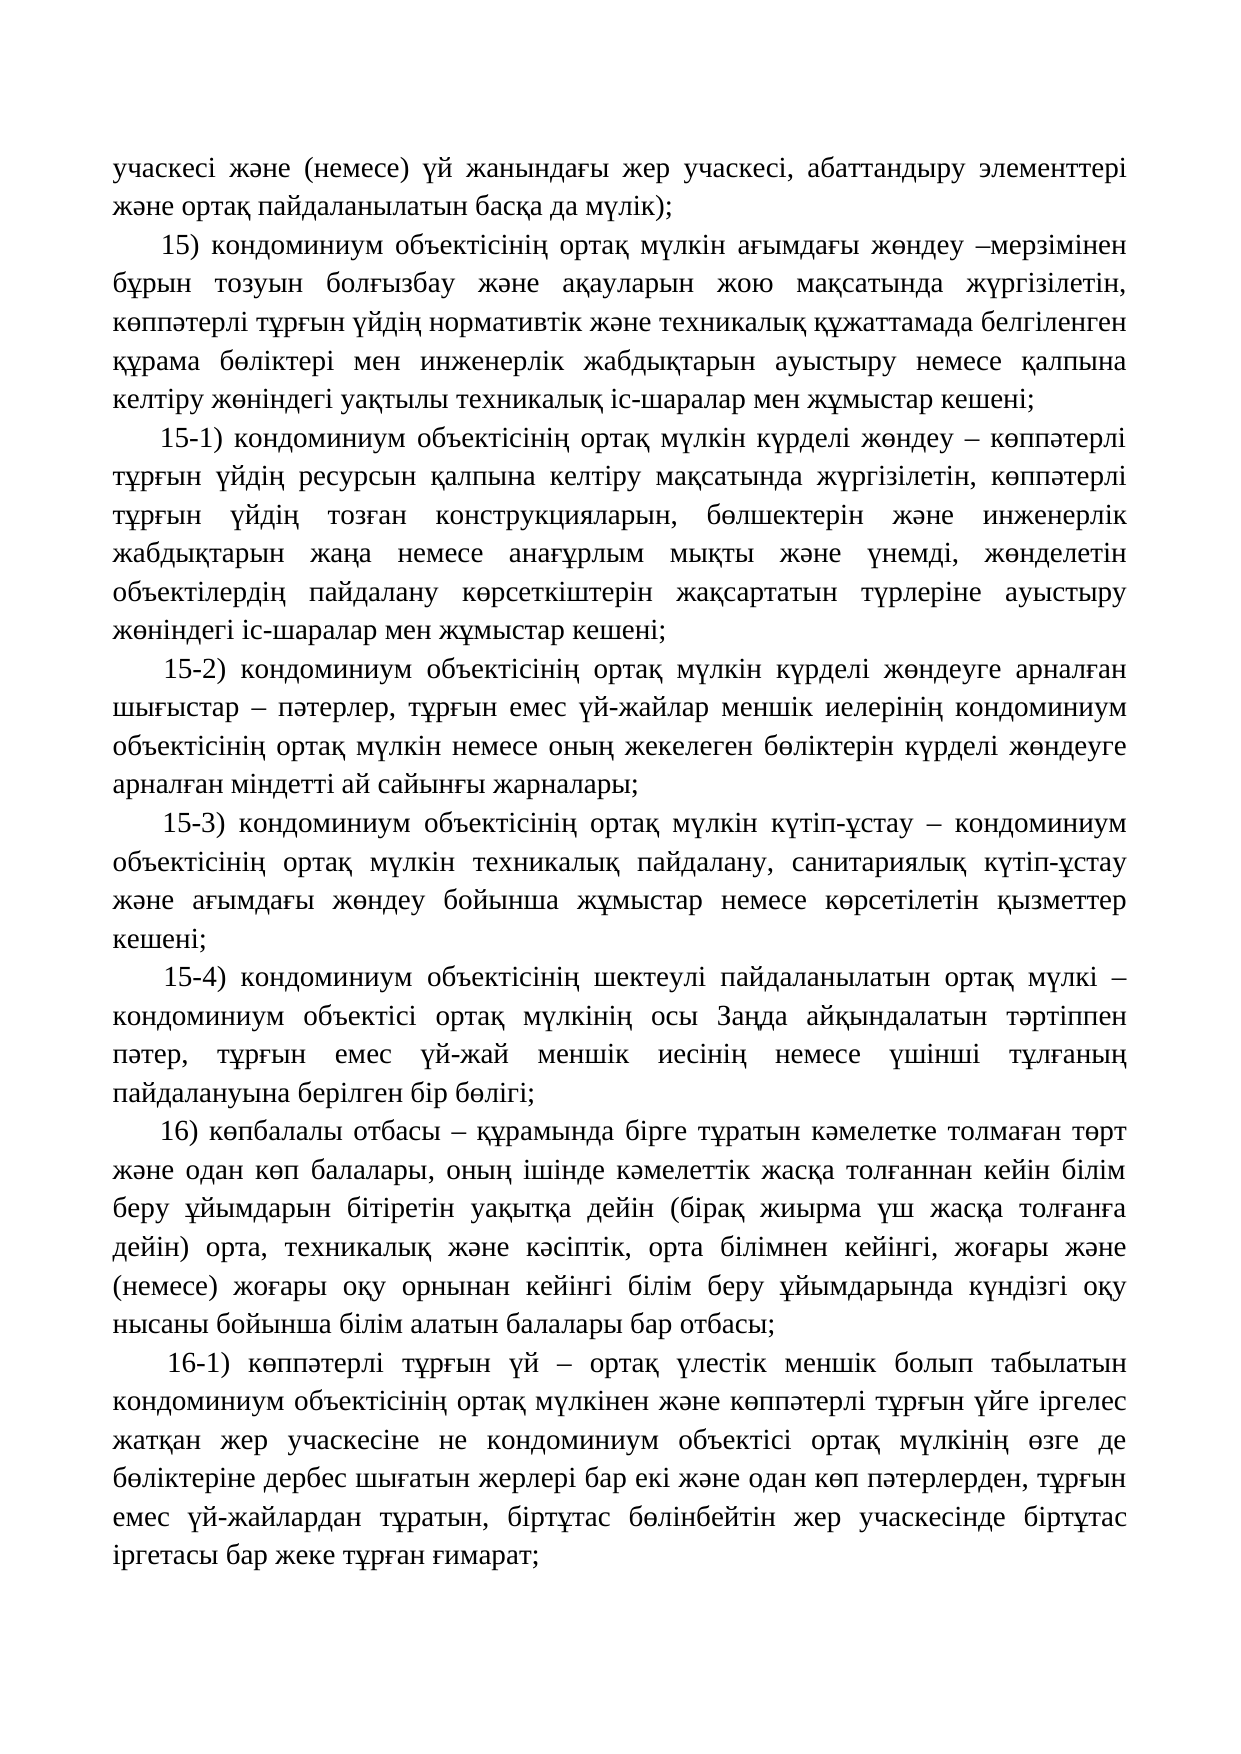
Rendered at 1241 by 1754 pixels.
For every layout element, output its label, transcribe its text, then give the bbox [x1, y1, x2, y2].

text 16-1) көппәтерлі тұрғын үй – ортақ үлестік меншік болып табылатын кондоминиум объектісінің ортақ мүлкінен және көппәтерлі тұрғын үйге іргелес жатқан жер учаскесіне не кондоминиум объектісі ортақ мүлкінің өзге де бөліктеріне дербес шығатын жерлері бар екі және одан көп пәтерлерден, тұрғын емес үй-жайлардан тұратын, біртұтас бөлінбейтін жер учаскесінде біртұтас іргетасы бар жеке тұрған ғимарат; [112, 1345, 1128, 1571]
text 15-4) кондоминиум объектісінің шектеулі пайдаланылатын ортақ мүлкі – кондоминиум объектісі ортақ мүлкінің осы Заңда айқындалатын тәртіппен пәтер, тұрғын емес үй-жай меншік иесінің немесе үшінші тұлғаның пайдалануына берілген бір бөлігі; [112, 959, 1128, 1108]
text 15-3) кондоминиум объектісінің ортақ мүлкін күтіп-ұстау – кондоминиум объектісінің ортақ мүлкін техникалық пайдалану, санитариялық күтіп-ұстау және ағымдағы жөндеу бойынша жұмыстар немесе көрсетілетін қызметтер кешені; [112, 805, 1128, 954]
text 15) кондоминиум объектісінің ортақ мүлкін ағымдағы жөндеу –мерзімінен бұрын тозуын болғызбау және ақауларын жою мақсатында жүргізілетін, көппәтерлі тұрғын үйдің нормативтік және техникалық құжаттамада белгіленген құрама бөліктері мен инженерлік жабдықтарын ауыстыру немесе қалпына келтіру жөніндегі уақтылы техникалық іс-шаралар мен жұмыстар кешені; [112, 227, 1128, 415]
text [112, 150, 1128, 222]
text 15-1) кондоминиум объектісінің ортақ мүлкін күрделі жөндеу – көппәтерлі тұрғын үйдің ресурсын қалпына келтіру мақсатында жүргізілетін, көппәтерлі тұрғын үйдің тозған конструкцияларын, бөлшектерін және инженерлік жабдықтарын жаңа немесе анағұрлым мықты және үнемді, жөнделетін объектілердің пайдалану көрсеткіштерін жақсартатын түрлеріне ауыстыру жөніндегі іс-шаралар мен жұмыстар кешені; [112, 420, 1128, 646]
text 16) көпбалалы отбасы – құрамында бірге тұратын кәмелетке толмаған төрт және одан көп балалары, оның ішінде кәмелеттік жасқа толғаннан кейін білім беру ұйымдарын бітіретін уақытқа дейін (бірақ жиырма үш жасқа толғанға дейін) орта, техникалық және кәсіптік, орта білімнен кейінгі, жоғары және (немесе) жоғары оқу орнынан кейінгі білім беру ұйымдарында күндізгі оқу нысаны бойынша білім алатын балалары бар отбасы; [112, 1113, 1128, 1340]
text 15-2) кондоминиум объектісінің ортақ мүлкін күрделі жөндеуге арналған шығыстар – пәтерлер, тұрғын емес үй-жайлар меншік иелерінің кондоминиум объектісінің ортақ мүлкін немесе оның жекелеген бөліктерін күрделі жөндеуге арналған міндетті ай сайынғы жарналары; [112, 651, 1128, 800]
